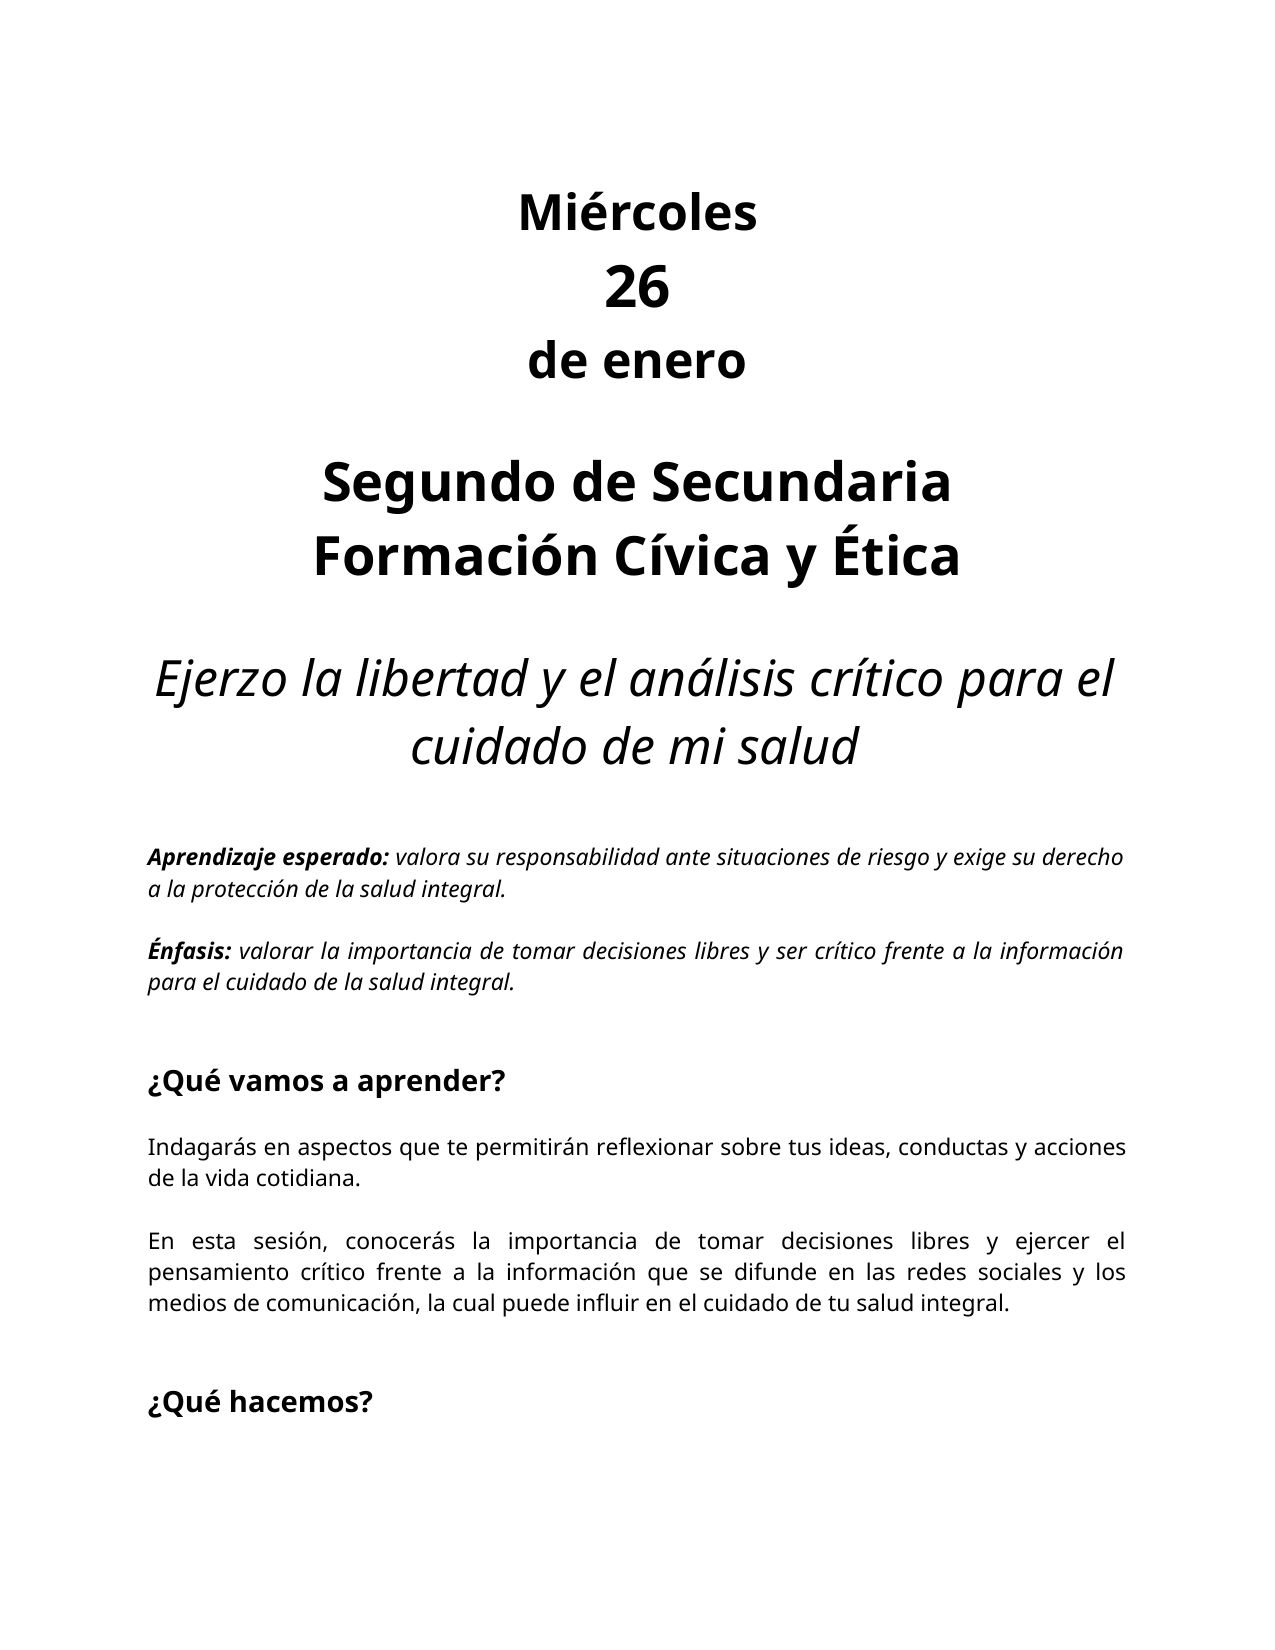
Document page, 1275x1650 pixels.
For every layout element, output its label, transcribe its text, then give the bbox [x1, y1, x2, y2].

text Ejerzo la libertad y el análisis crítico para el cuidado de mi salud [148, 642, 1127, 779]
text Segundo de Secundaria [148, 444, 1127, 518]
text En esta sesión, conocerás la importancia de tomar decisiones libres y ejercer el pensamiento crítico frente a la información que se difunde en las redes sociales y los medios de comunicación, la cual puede influir en el cuidado de tu salud integral. [148, 1225, 1127, 1318]
text Aprendizaje esperado: valora su responsabilidad ante situaciones de riesgo y exige su derecho a la protección de la salud integral. [148, 841, 1127, 904]
text Indagarás en aspectos que te permitirán reflexionar sobre tus ideas, conductas y acciones de la vida cotidiana. [148, 1131, 1127, 1193]
text de enero [148, 325, 1127, 393]
text Formación Cívica y Ética [148, 518, 1127, 591]
text Miércoles [148, 177, 1127, 245]
text ¿Qué hacemos? [148, 1381, 1127, 1421]
text Énfasis: valorar la importancia de tomar decisiones libres y ser crítico frente a la información para el cuidado de la salud integral. [148, 935, 1127, 997]
text 26 [148, 245, 1127, 325]
text ¿Qué vamos a aprender? [148, 1060, 1127, 1100]
